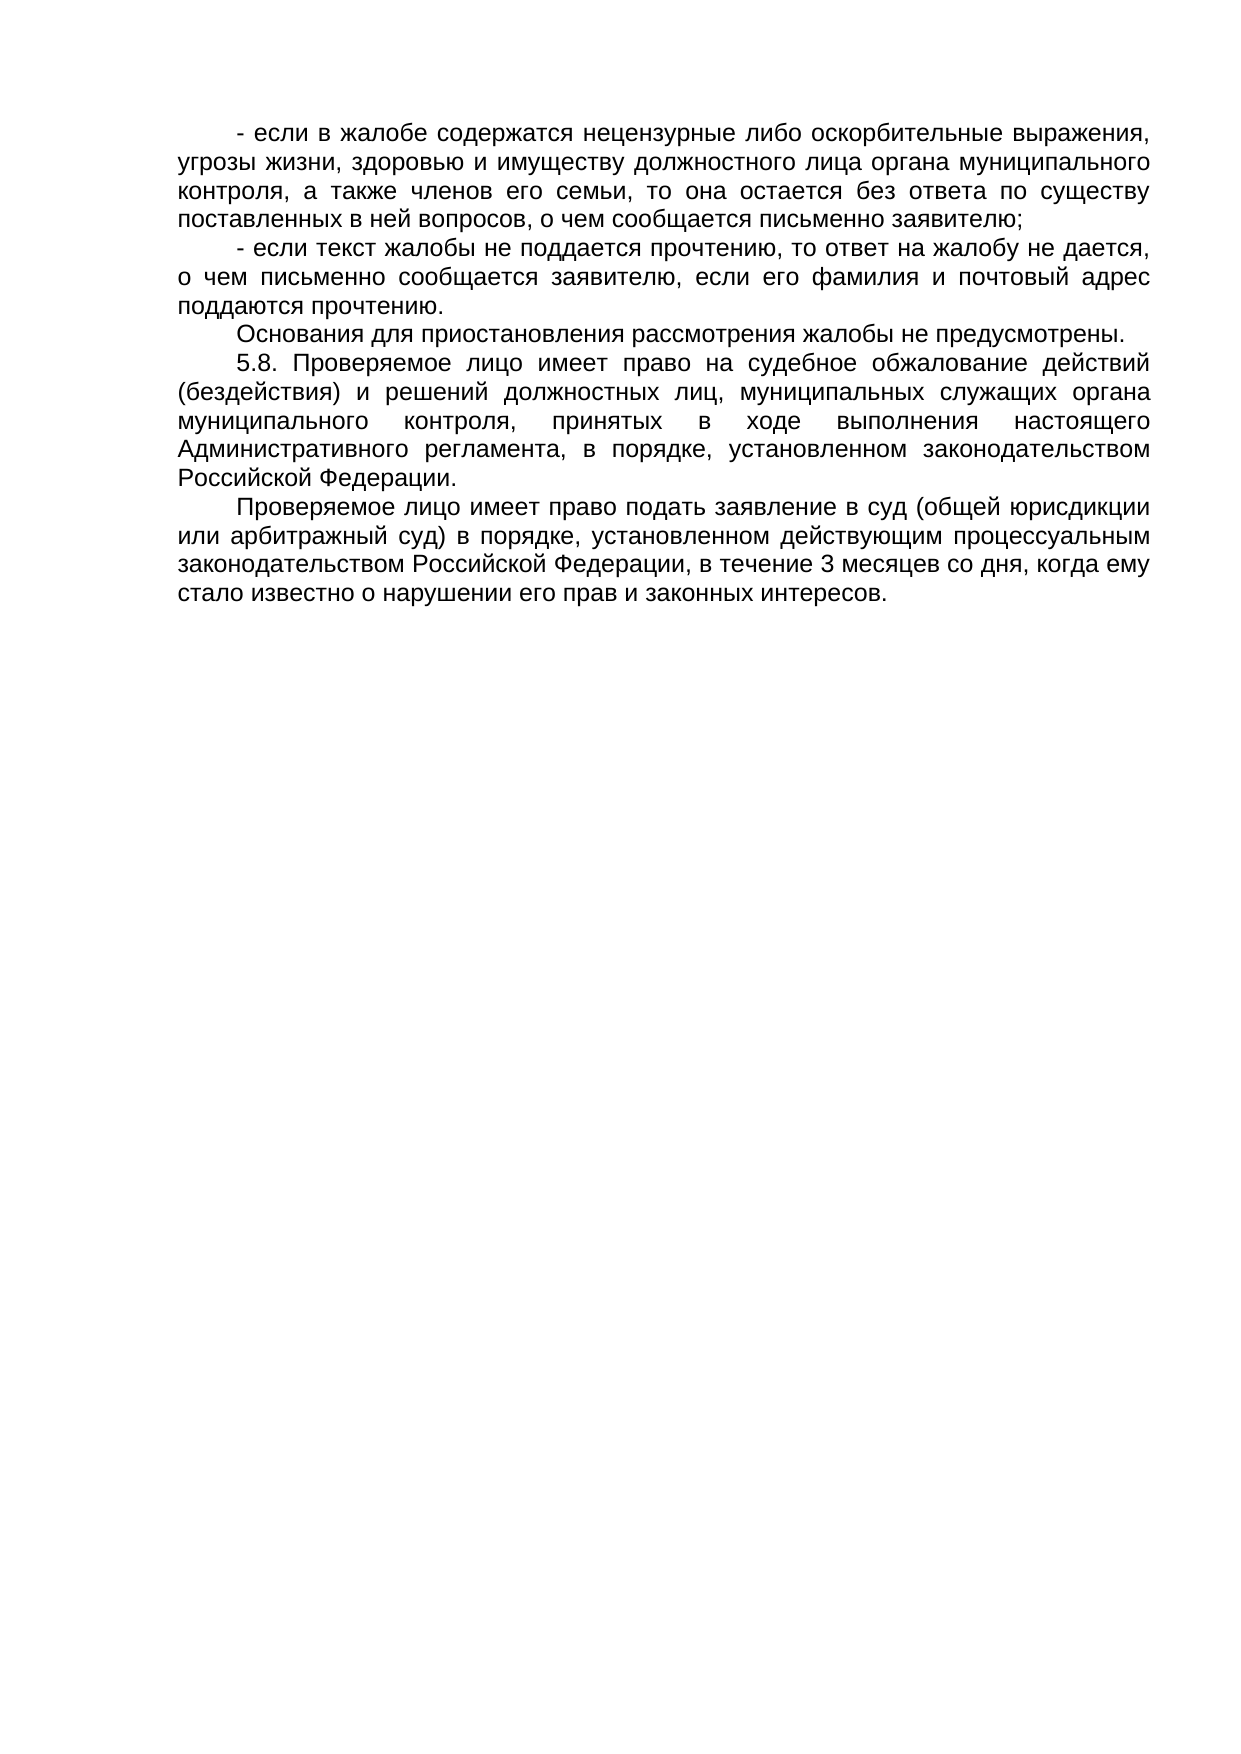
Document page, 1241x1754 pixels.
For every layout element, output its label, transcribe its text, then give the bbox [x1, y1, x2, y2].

text 5.8. Проверяемое лицо имеет право на судебное обжалование действий (бездействия) и решений должностных лиц, муниципальных служащих органа муниципального контроля, принятых в ходе выполнения настоящего Административного регламента, в порядке, установленном законодательством Российской Федерации. [177, 348, 1152, 492]
text Основания для приостановления рассмотрения жалобы не предусмотрены. [177, 319, 1152, 348]
text - если в жалобе содержатся нецензурные либо оскорбительные выражения, угрозы жизни, здоровью и имуществу должностного лица органа муниципального контроля, а также членов его семьи, то она остается без ответа по существу поставленных в ней вопросов, о чем сообщается письменно заявителю; [177, 118, 1152, 233]
text Проверяемое лицо имеет право подать заявление в суд (общей юрисдикции или арбитражный суд) в порядке, установленном действующим процессуальным законодательством Российской Федерации, в течение 3 месяцев со дня, когда ему стало известно о нарушении его прав и законных интересов. [177, 492, 1152, 607]
text - если текст жалобы не поддается прочтению, то ответ на жалобу не дается, о чем письменно сообщается заявителю, если его фамилия и почтовый адрес поддаются прочтению. [177, 233, 1152, 319]
